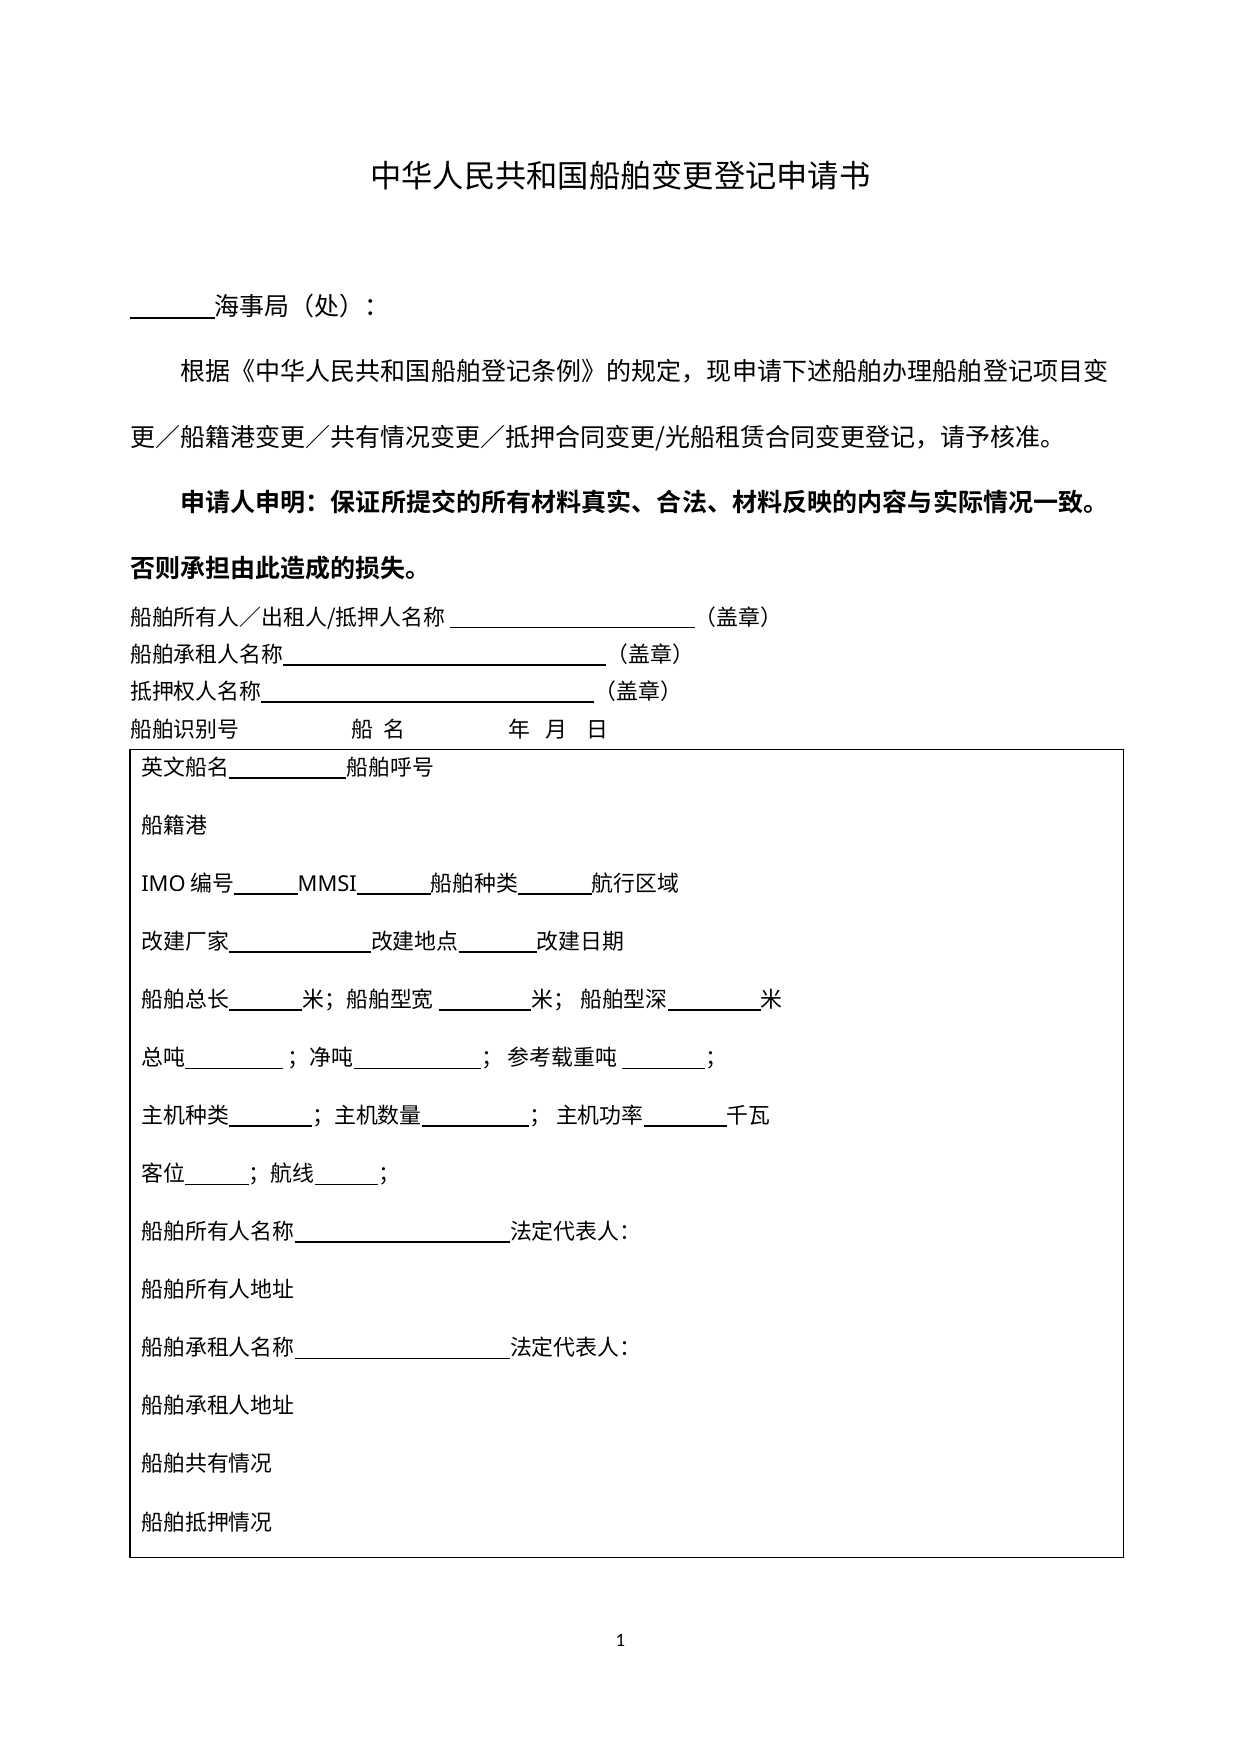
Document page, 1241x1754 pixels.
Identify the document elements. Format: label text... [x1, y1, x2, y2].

text 抵押权人名称 （盖章） [130, 674, 1110, 706]
text 船舶承租人名称 （盖章） [130, 636, 1110, 669]
text 中华人民共和国船舶变更登记申请书 [130, 141, 1110, 206]
text 根据《中华人民共和国船舶登记条例》的规定，现申请下述船舶办理船舶登记项目变更／船籍港变更／共有情况变更／抵押合同变更/光船租赁合同变更登记，请予核准。 [130, 337, 1110, 468]
text 船舶所有人／出租人/抵押人名称 （盖章） [130, 599, 1110, 632]
text 申请人申明：保证所提交的所有材料真实、合法、材料反映的内容与实际情况一致。否则承担由此造成的损失。 [130, 468, 1110, 599]
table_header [131, 750, 1123, 1557]
text 海事局（处）： [130, 272, 1110, 337]
text 船舶识别号 船 名 年 月 日 [130, 711, 1110, 744]
